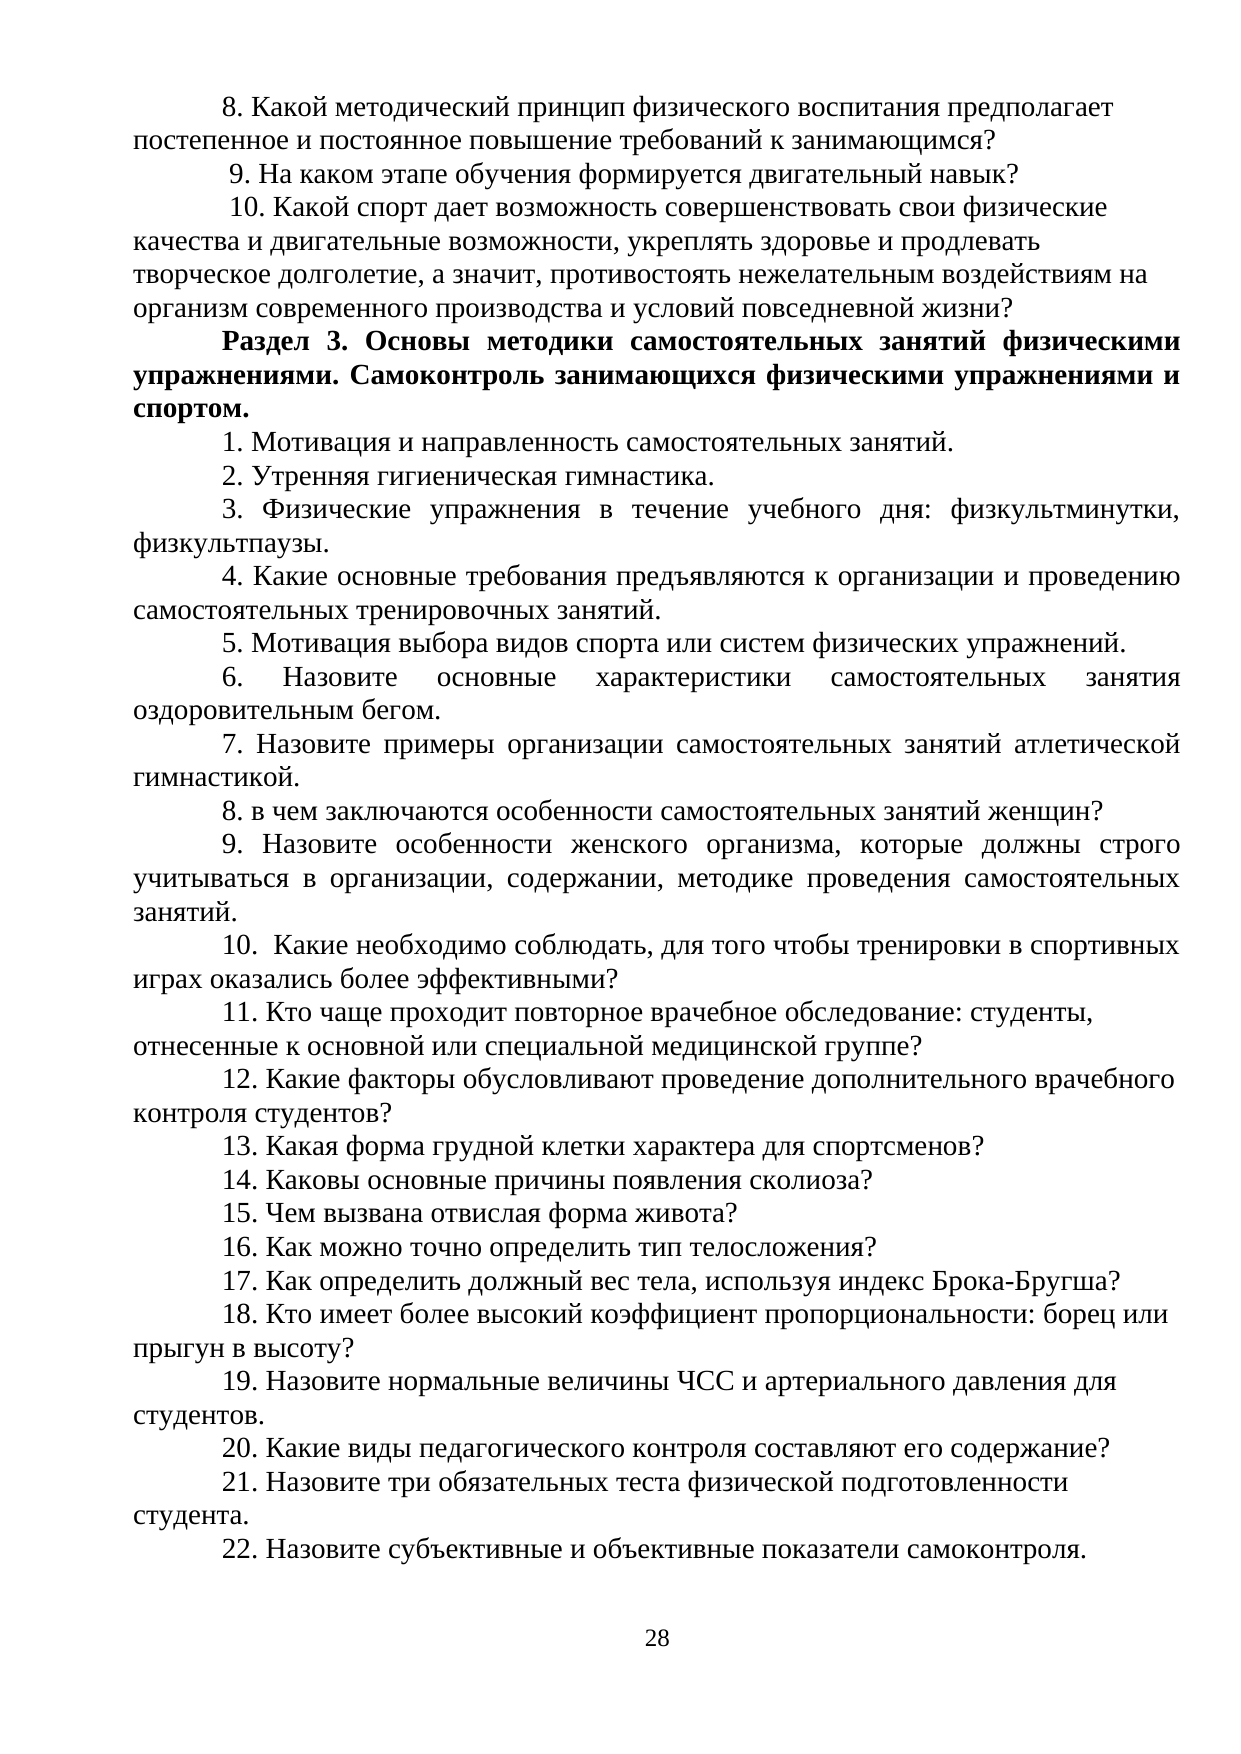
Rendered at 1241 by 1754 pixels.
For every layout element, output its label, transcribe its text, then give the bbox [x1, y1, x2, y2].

text 7. Назовите примеры организации самостоятельных занятий атлетической гимнастикой. [133, 726, 1181, 793]
text 15. Чем вызвана отвислая форма живота? [133, 1196, 1181, 1229]
text 22. Назовите субъективные и объективные показатели самоконтроля. [133, 1531, 1181, 1564]
text 12. Какие факторы обусловливают проведение дополнительного врачебного контроля студентов? [133, 1061, 1181, 1128]
text 13. Какая форма грудной клетки характера для спортсменов? [133, 1128, 1181, 1162]
text 8. в чем заключаются особенности самостоятельных занятий женщин? [133, 793, 1181, 827]
text 21. Назовите три обязательных теста физической подготовленности студента. [133, 1464, 1181, 1531]
text 14. Каковы основные причины появления сколиоза? [133, 1162, 1181, 1196]
text 8. Какой методический принцип физического воспитания предполагает постепенное и постоянное повышение требований к занимающимся? [133, 89, 1181, 156]
text 18. Кто имеет более высокий коэффициент пропорциональности: борец или прыгун в высоту? [133, 1296, 1181, 1363]
text 3. Физические упражнения в течение учебного дня: физкультминутки, физкультпаузы. [133, 491, 1181, 558]
text 16. Как можно точно определить тип телосложения? [133, 1229, 1181, 1263]
text 19. Назовите нормальные величины ЧСС и артериального давления для студентов. [133, 1363, 1181, 1430]
text 6. Назовите основные характеристики самостоятельных занятия оздоровительным бегом. [133, 659, 1181, 726]
text 10. Какой спорт дает возможность совершенствовать свои физические качества и двигательные возможности, укреплять здоровье и продлевать творческое долголетие, а значит, противостоять нежелательным воздействиям на организм современного производства и условий повседневной жизни? [133, 189, 1181, 323]
text 17. Как определить должный вес тела, используя индекс Брока-Бругша? [133, 1263, 1181, 1296]
text 5. Мотивация выбора видов спорта или систем физических упражнений. [133, 625, 1181, 659]
text 1. Мотивация и направленность самостоятельных занятий. [133, 424, 1181, 458]
text 10. Какие необходимо соблюдать, для того чтобы тренировки в спортивных играх оказались более эффективными? [133, 927, 1181, 994]
text 11. Кто чаще проходит повторное врачебное обследование: студенты, отнесенные к основной или специальной медицинской группе? [133, 994, 1181, 1061]
text 9. На каком этапе обучения формируется двигательный навык? [133, 156, 1181, 189]
text 20. Какие виды педагогического контроля составляют его содержание? [133, 1430, 1181, 1464]
text Раздел 3. Основы методики самостоятельных занятий физическими упражнениями. Самоконтроль занимающихся физическими упражнениями и спортом. [133, 323, 1181, 424]
text 2. Утренняя гигиеническая гимнастика. [133, 458, 1181, 491]
text 4. Какие основные требования предъявляются к организации и проведению самостоятельных тренировочных занятий. [133, 558, 1181, 625]
text 9. Назовите особенности женского организма, которые должны строго учитываться в организации, содержании, методике проведения самостоятельных занятий. [133, 827, 1181, 927]
